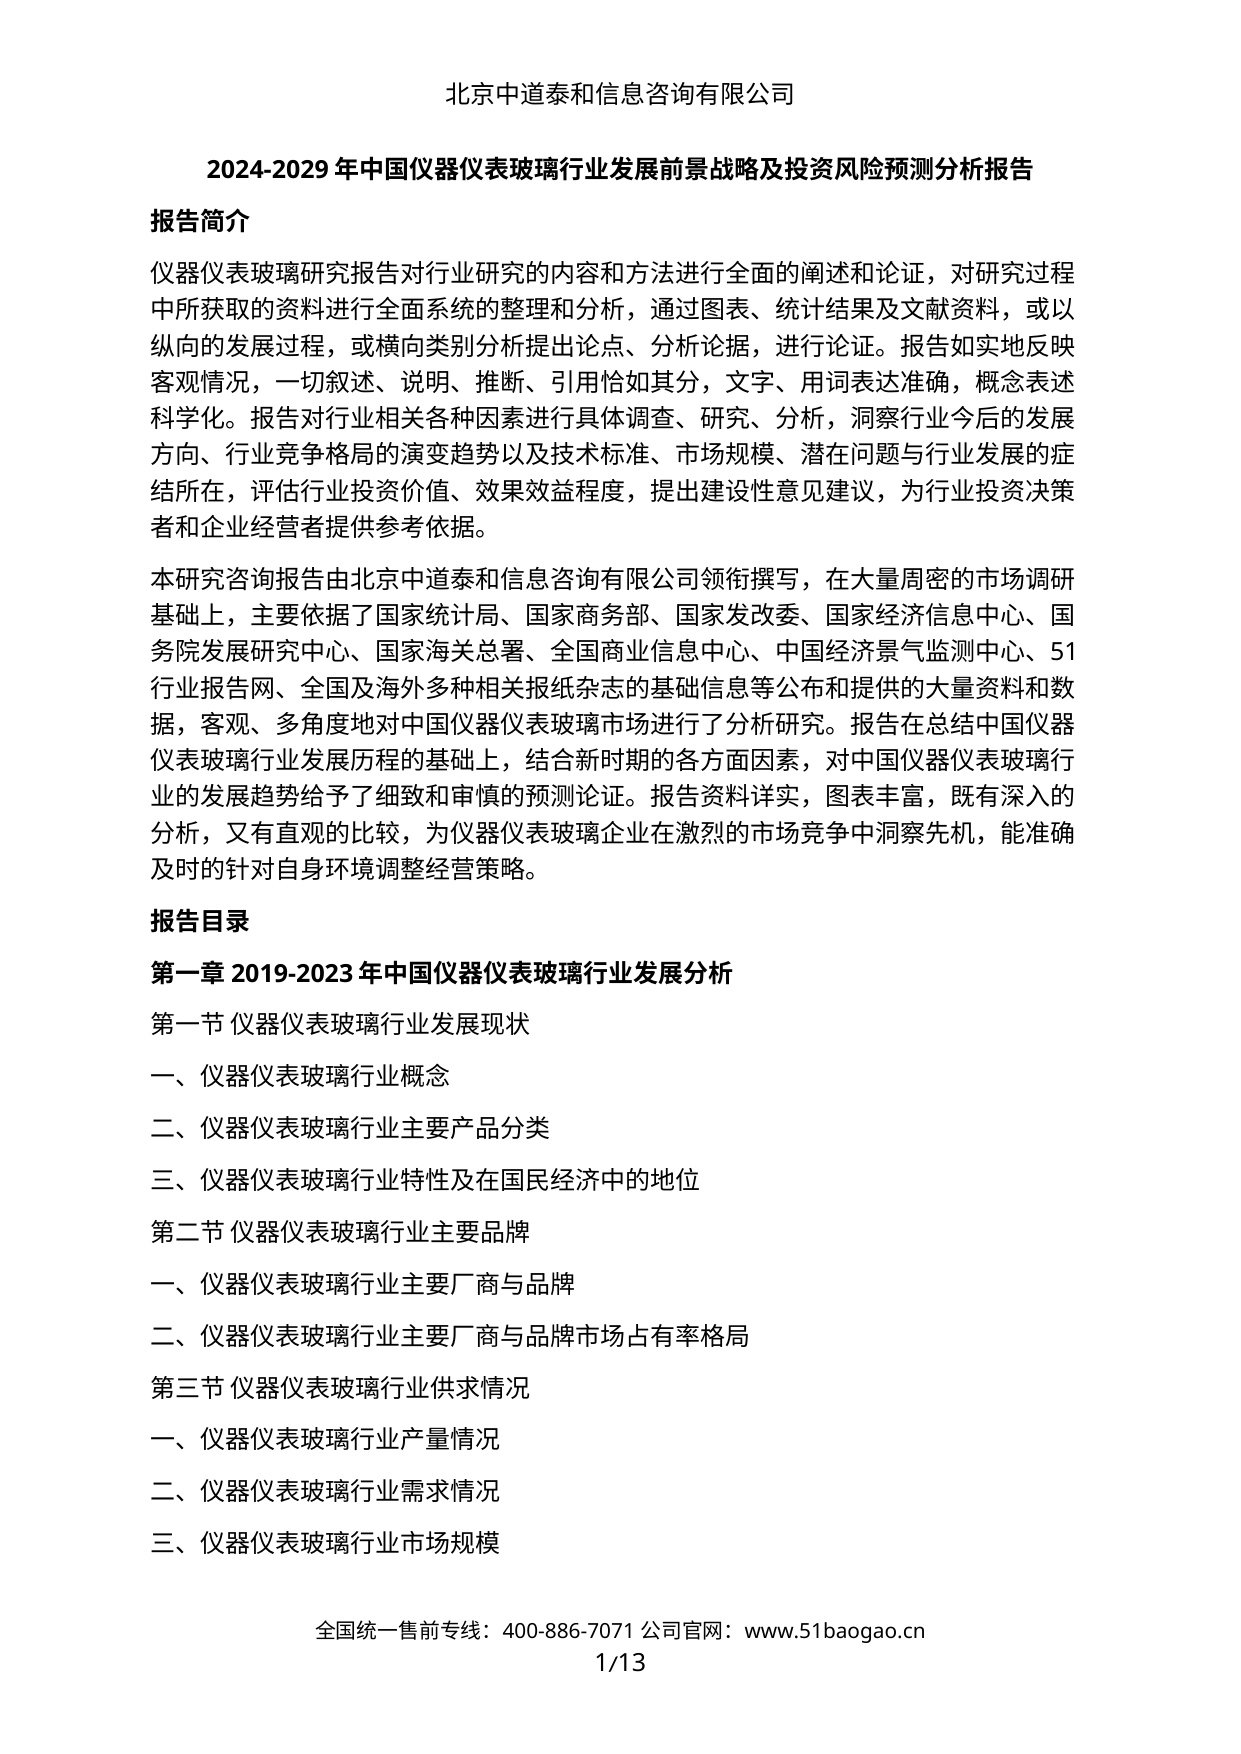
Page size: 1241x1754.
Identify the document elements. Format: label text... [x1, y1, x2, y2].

text 2024-2029年中国仪器仪表玻璃行业发展前景战略及投资风险预测分析报告 [150, 150, 1090, 186]
text 第三节 仪器仪表玻璃行业供求情况 [150, 1368, 1090, 1404]
text 三、仪器仪表玻璃行业特性及在国民经济中的地位 [150, 1161, 1090, 1197]
text 二、仪器仪表玻璃行业主要产品分类 [150, 1109, 1090, 1145]
text 报告目录 [150, 901, 1090, 937]
text 二、仪器仪表玻璃行业需求情况 [150, 1472, 1090, 1508]
text 报告简介 [150, 202, 1090, 238]
text 第二节 仪器仪表玻璃行业主要品牌 [150, 1212, 1090, 1249]
text 三、仪器仪表玻璃行业市场规模 [150, 1524, 1090, 1560]
text 第一节 仪器仪表玻璃行业发展现状 [150, 1005, 1090, 1041]
text 一、仪器仪表玻璃行业概念 [150, 1057, 1090, 1093]
text 仪器仪表玻璃研究报告对行业研究的内容和方法进行全面的阐述和论证，对研究过程中所获取的资料进行全面系统的整理和分析，通过图表、统计结果及文献资料，或以纵向的发展过程，或横向类别分析提出论点、分析论据，进行论证。报告如实地反映客观情况，一切叙述、说明、推断、引用恰如其分，文字、用词表达准确，概念表述科学化。报告对行业相关各种因素进行具体调查、研究、分析，洞察行业今后的发展方向、行业竞争格局的演变趋势以及技术标准、市场规模、潜在问题与行业发展的症结所在，评估行业投资价值、效果效益程度，提出建设性意见建议，为行业投资决策者和企业经营者提供参考依据。 [150, 254, 1090, 544]
text 第一章 2019-2023年中国仪器仪表玻璃行业发展分析 [150, 953, 1090, 989]
text 一、仪器仪表玻璃行业主要厂商与品牌 [150, 1264, 1090, 1301]
text 二、仪器仪表玻璃行业主要厂商与品牌市场占有率格局 [150, 1316, 1090, 1352]
text 本研究咨询报告由北京中道泰和信息咨询有限公司领衔撰写，在大量周密的市场调研基础上，主要依据了国家统计局、国家商务部、国家发改委、国家经济信息中心、国务院发展研究中心、国家海关总署、全国商业信息中心、中国经济景气监测中心、51行业报告网、全国及海外多种相关报纸杂志的基础信息等公布和提供的大量资料和数据，客观、多角度地对中国仪器仪表玻璃市场进行了分析研究。报告在总结中国仪器仪表玻璃行业发展历程的基础上，结合新时期的各方面因素，对中国仪器仪表玻璃行业的发展趋势给予了细致和审慎的预测论证。报告资料详实，图表丰富，既有深入的分析，又有直观的比较，为仪器仪表玻璃企业在激烈的市场竞争中洞察先机，能准确及时的针对自身环境调整经营策略。 [150, 559, 1090, 886]
text 一、仪器仪表玻璃行业产量情况 [150, 1420, 1090, 1456]
